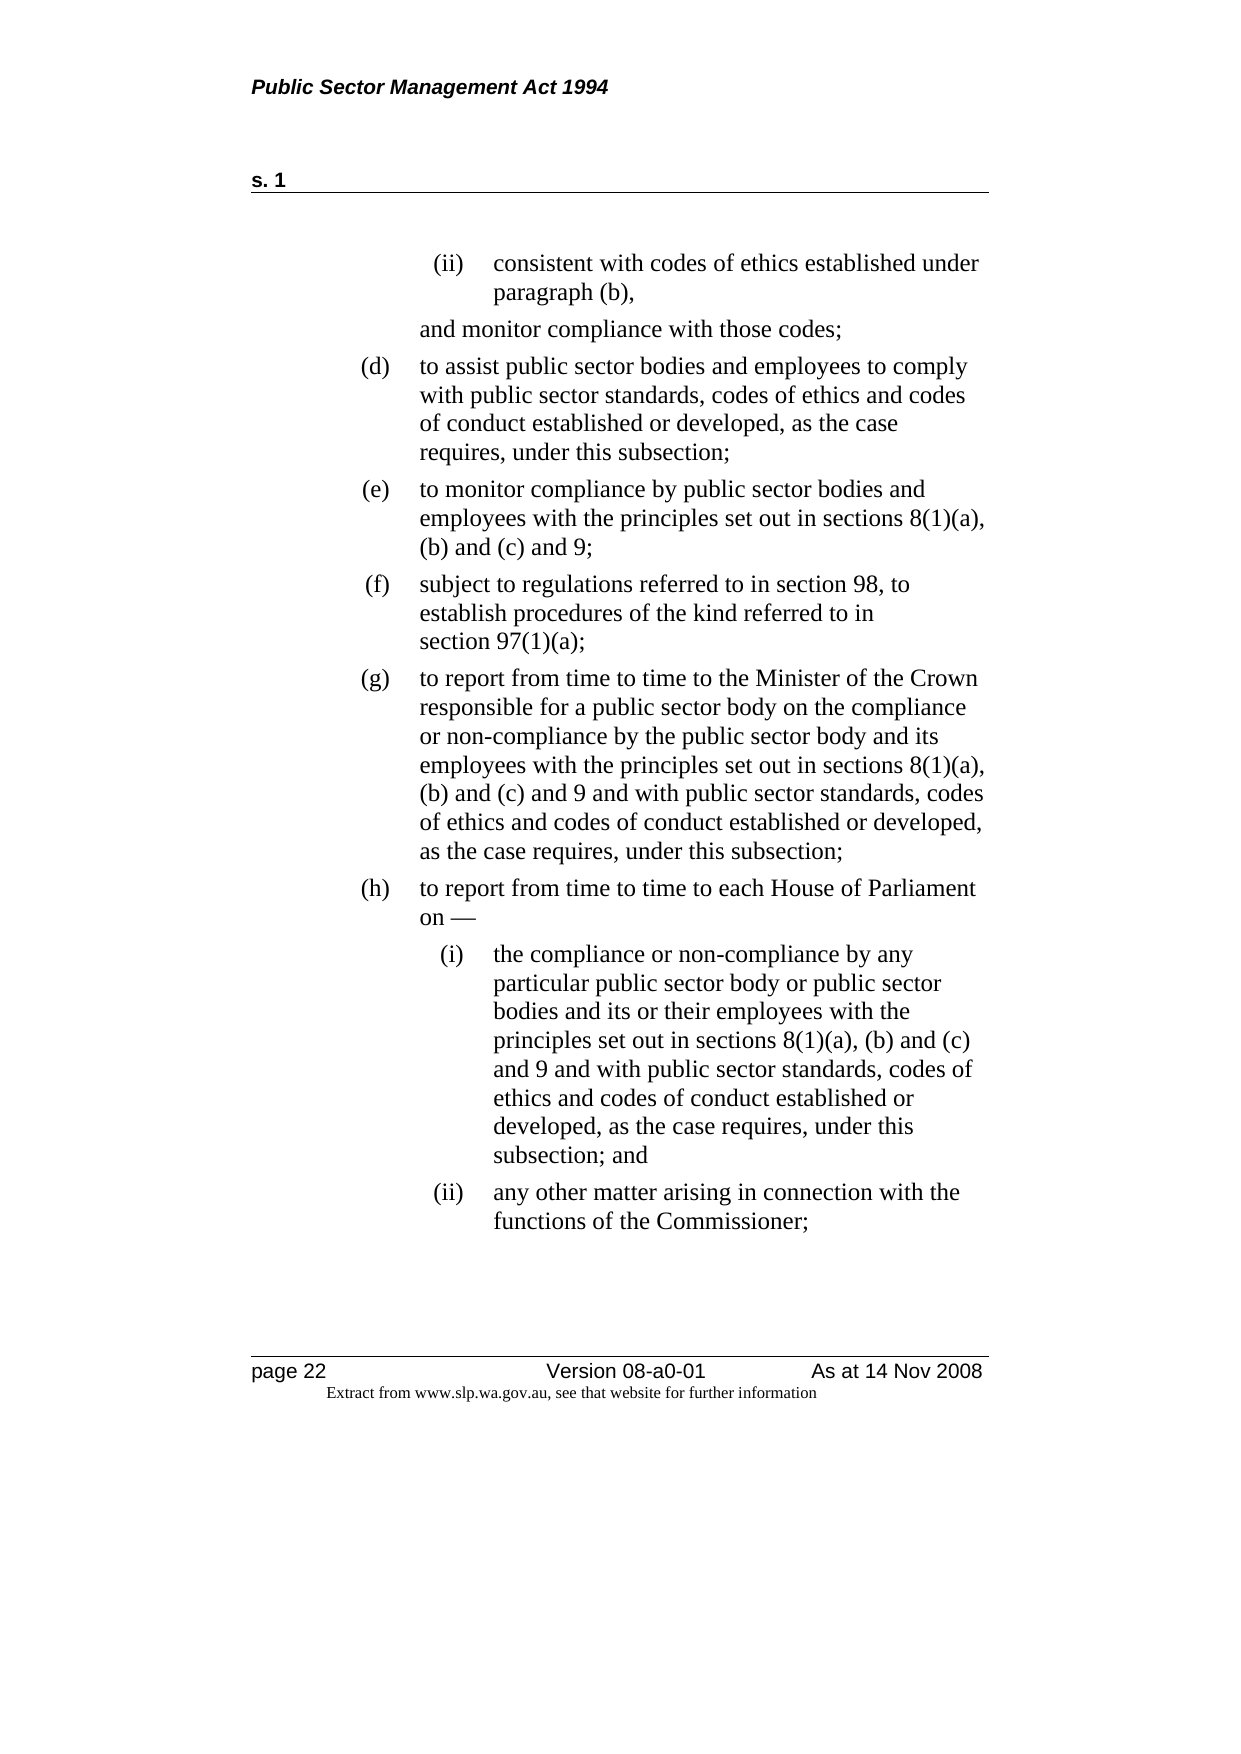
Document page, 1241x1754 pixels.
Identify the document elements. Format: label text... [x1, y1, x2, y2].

text (ii) any other matter arising in connection with the functions of the Commissioner; [251, 1177, 989, 1235]
text (d) to assist public sector bodies and employees to comply with public sector standards, codes of ethics and codes of conduct established or developed, as the case requires, under this subsection; [251, 351, 989, 466]
text (e) to monitor compliance by public sector bodies and employees with the principles set out in sections 8(1)(a), (b) and (c) and 9; [251, 474, 989, 561]
text (i) the compliance or non-compliance by any particular public sector body or public sector bodies and its or their employees with the principles set out in sections 8(1)(a), (b) and (c) and 9 and with public sector standards, codes of ethics and codes of conduct established or developed, as the case requires, under this subsection; and [251, 939, 989, 1169]
text (h) to report from time to time to each House of Parliament on — [251, 873, 989, 931]
text (g) to report from time to time to the Minister of the Crown responsible for a public sector body on the compliance or non-compliance by the public sector body and its employees with the principles set out in sections 8(1)(a), (b) and (c) and 9 and with public sector standards, codes of ethics and codes of conduct established or developed, as the case requires, under this subsection; [251, 663, 989, 865]
text and monitor compliance with those codes; [251, 314, 989, 343]
text (f) subject to regulations referred to in section 98, to establish procedures of the kind referred to in section 97(1)(a); [251, 569, 989, 655]
text (ii) consistent with codes of ethics established under paragraph (b), [251, 248, 989, 306]
